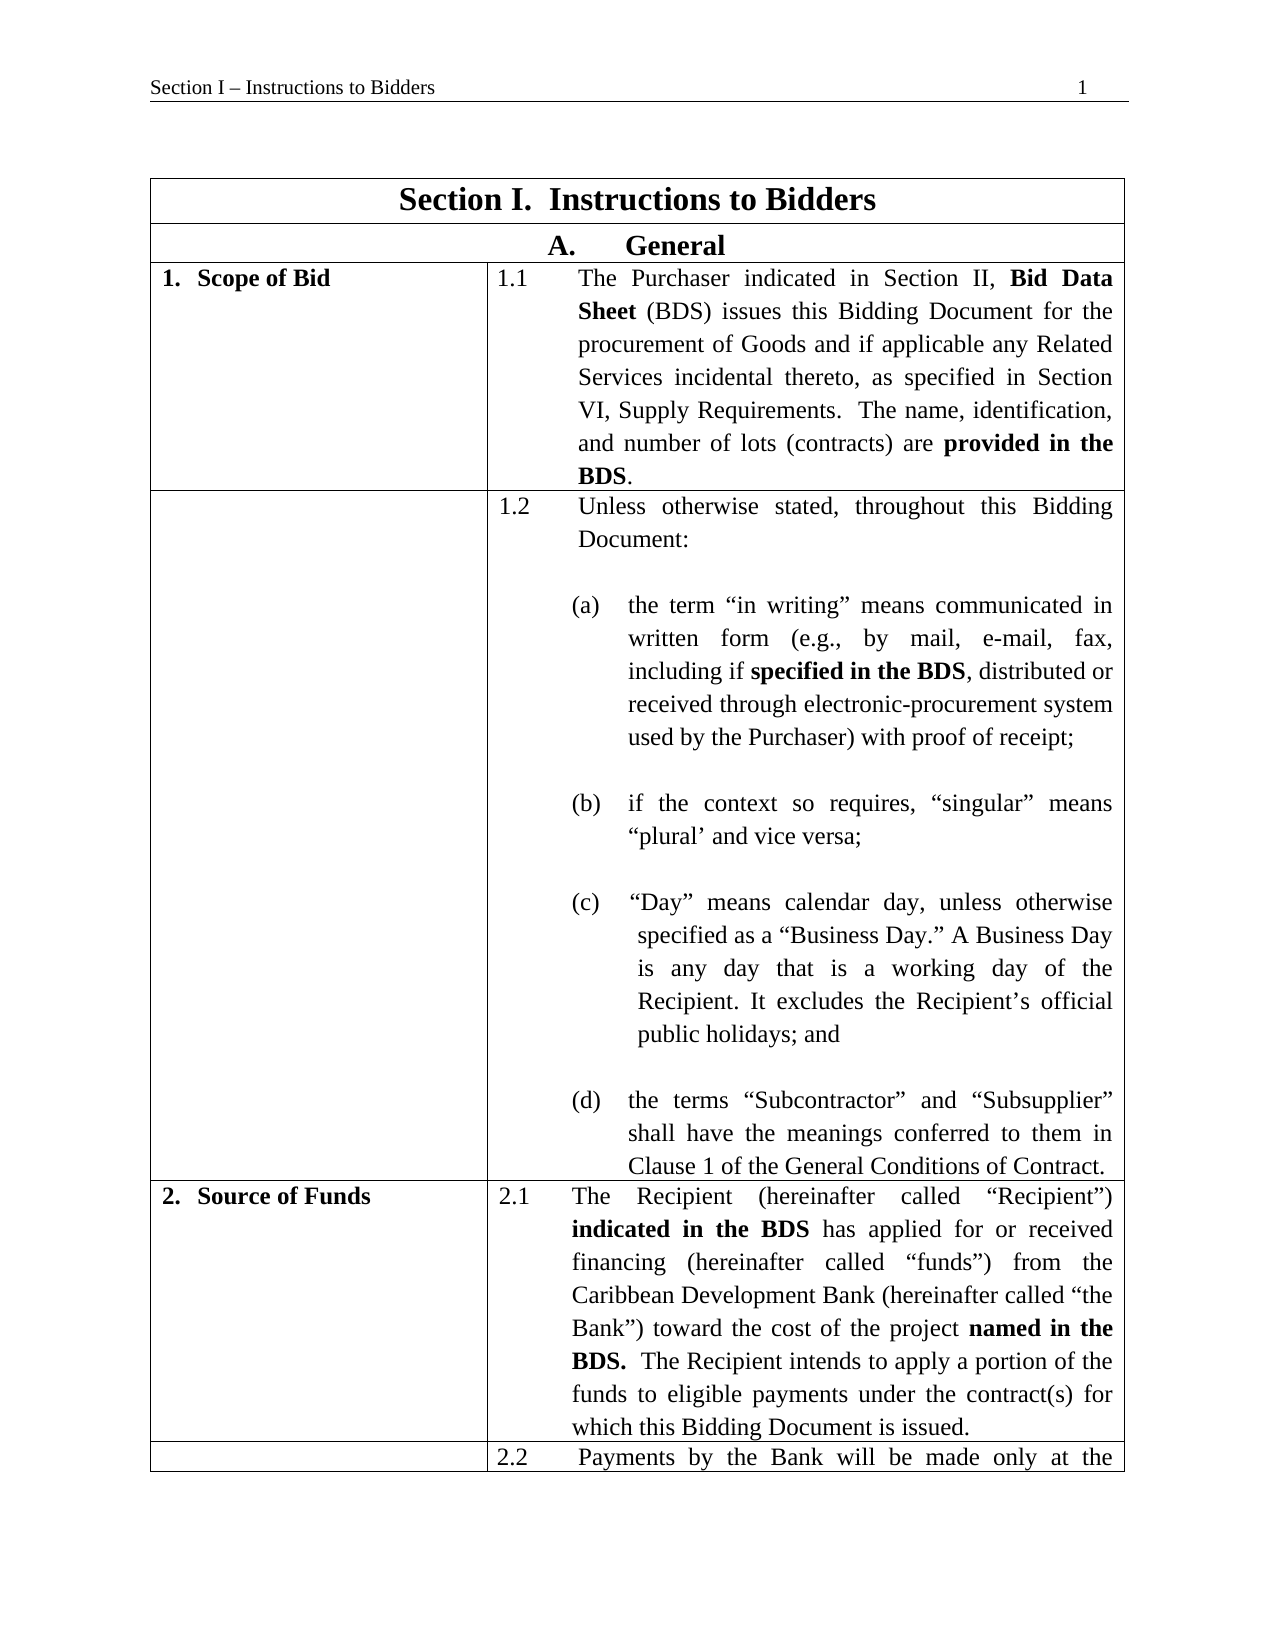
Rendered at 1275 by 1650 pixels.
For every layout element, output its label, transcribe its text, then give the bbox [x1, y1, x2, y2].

table_cell [151, 1442, 487, 1471]
table_cell Scope of Bid [151, 263, 487, 490]
table_header Section I. Instructions to Bidders [151, 179, 1124, 223]
table_cell Source of Funds [151, 1181, 487, 1441]
table_cell The Recipient (hereinafter called “Recipient”) indicated in the BDS has applied for or received financing (hereinafter called “funds”) from the Caribbean Development Bank (hereinafter called “the Bank”) toward the cost of the project named in the BDS. The Recipient intends to apply a portion of the funds to eligible payments under the contract(s) for which this Bidding Document is issued. [488, 1181, 1124, 1441]
table_cell General [151, 224, 1124, 262]
table_cell The Purchaser indicated in Section II, Bid Data Sheet (BDS) issues this Bidding Document for the procurement of Goods and if applicable any Related Services incidental thereto, as specified in Section VI, Supply Requirements. The name, identification, and number of lots (contracts) are provided in the BDS. [488, 263, 1124, 490]
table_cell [488, 1442, 1124, 1471]
table_cell [151, 491, 487, 1180]
table_cell Unless otherwise stated, throughout this Bidding Document: the term “in writing” means communicated in written form (e.g., by mail, e-mail, fax, including if specified in the BDS, distributed or received through electronic-procurement system used by the Purchaser) with proof of receipt; if the context so requires, “singular” means “plural’ and vice versa; “Day” means calendar day, unless otherwise specified as a “Business Day.” A Business Day is any day that is a working day of the Recipient. It excludes the Recipient’s official public holidays; and the terms “Subcontractor” and “Subsupplier” shall have the meanings conferred to them in Clause 1 of the General Conditions of Contract. [488, 491, 1124, 1180]
